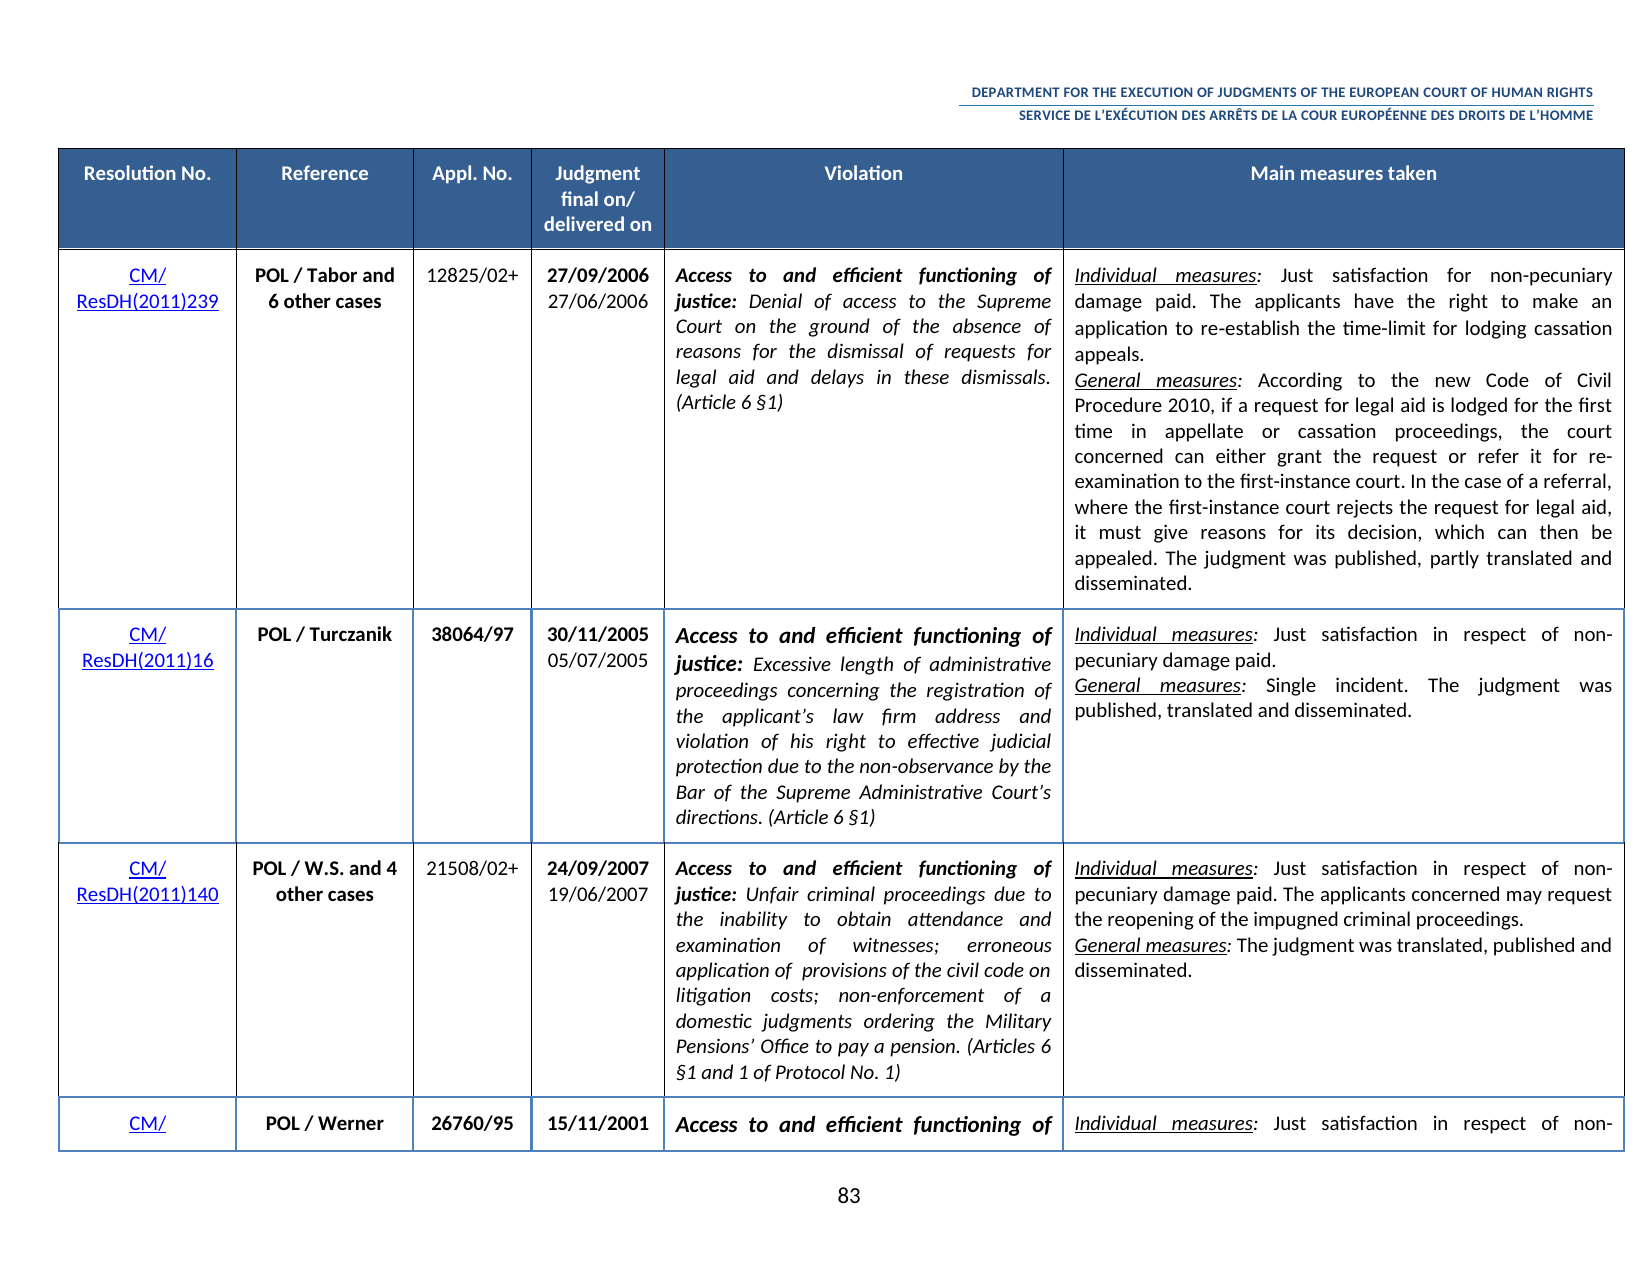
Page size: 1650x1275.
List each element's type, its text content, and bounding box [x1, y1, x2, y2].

table_cell Access to and efficient functioning of justice: Unfair criminal proceedings due to the inability to obtain attendance and examination of witnesses; erroneous application of provisions of the civil code on litigation costs; non-enforcement of a domestic judgments ordering the Military Pensions’ Office to pay a pension. (Articles 6 §1 and 1 of Protocol No. 1) [665, 844, 1063, 1096]
table_cell Individual measures: Just satisfaction in respect of non-pecuniary damage paid. The applicants concerned may request the reopening of the impugned criminal proceedings. General measures: The judgment was translated, published and disseminated. [1064, 844, 1624, 1096]
table_header Judgment final on/ delivered on [532, 149, 664, 248]
table_cell Individual measures: Just satisfaction for non-pecuniary damage paid. The applicants have the right to make an application to re‑establish the time-limit for lodging cassation appeals. General measures: According to the new Code of Civil Procedure 2010, if a request for legal aid is lodged for the first time in appellate or cassation proceedings, the court concerned can either grant the request or refer it for re-examination to the first-instance court. In the case of a referral, where the first-instance court rejects the request for legal aid, it must give reasons for its decision, which can then be appealed. The judgment was published, partly translated and disseminated. [1064, 250, 1624, 608]
table_header Reference [237, 149, 413, 248]
table_cell 38064/97 [414, 610, 530, 842]
table_header Main measures taken [1064, 149, 1624, 248]
table_cell 26760/95 [414, 1098, 530, 1150]
table_cell Individual measures: Just satisfaction in respect of non-pecuniary damage paid. General measures: Single incident. The judgment was published, translated and disseminated. [1064, 610, 1623, 842]
table_header Violation [665, 149, 1063, 248]
table_cell 24/09/2007 19/06/2007 [532, 844, 664, 1096]
table_cell POL / Turczanik [237, 610, 412, 842]
table_cell 12825/02+ [414, 250, 531, 608]
table_cell 27/09/2006 27/06/2006 [532, 250, 664, 608]
table_cell CM/ResDH(2011)140 [59, 844, 236, 1096]
table_cell CM/ResDH(2011)16 [60, 610, 235, 842]
table_cell POL / Werner [237, 1098, 412, 1150]
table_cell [665, 1098, 1062, 1150]
table_cell POL / Tabor and 6 other cases [237, 250, 413, 608]
table_header Appl. No. [414, 149, 531, 248]
table_cell CM/ResDH(2011)239 [59, 250, 236, 608]
table_cell 30/11/2005 05/07/2005 [533, 610, 663, 842]
table_header Resolution No. [59, 149, 236, 248]
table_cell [1064, 1098, 1623, 1150]
table_cell 21508/02+ [414, 844, 531, 1096]
table_cell Access to and efficient functioning of justice: Denial of access to the Supreme Court on the ground of the absence of reasons for the dismissal of requests for legal aid and delays in these dismissals. (Article 6 §1) [665, 250, 1063, 608]
table_cell POL / W.S. and 4 other cases [237, 844, 413, 1096]
table_cell Access to and efficient functioning of justice: Excessive length of administrative proceedings concerning the registration of the applicant’s law firm address and violation of his right to effective judicial protection due to the non-observance by the Bar of the Supreme Administrative Court’s directions. (Article 6 §1) [665, 610, 1062, 842]
table_cell CM/ResDH(2011)16 [60, 1098, 235, 1150]
table_cell 15/11/2001 15/11/2001 [533, 1098, 663, 1150]
